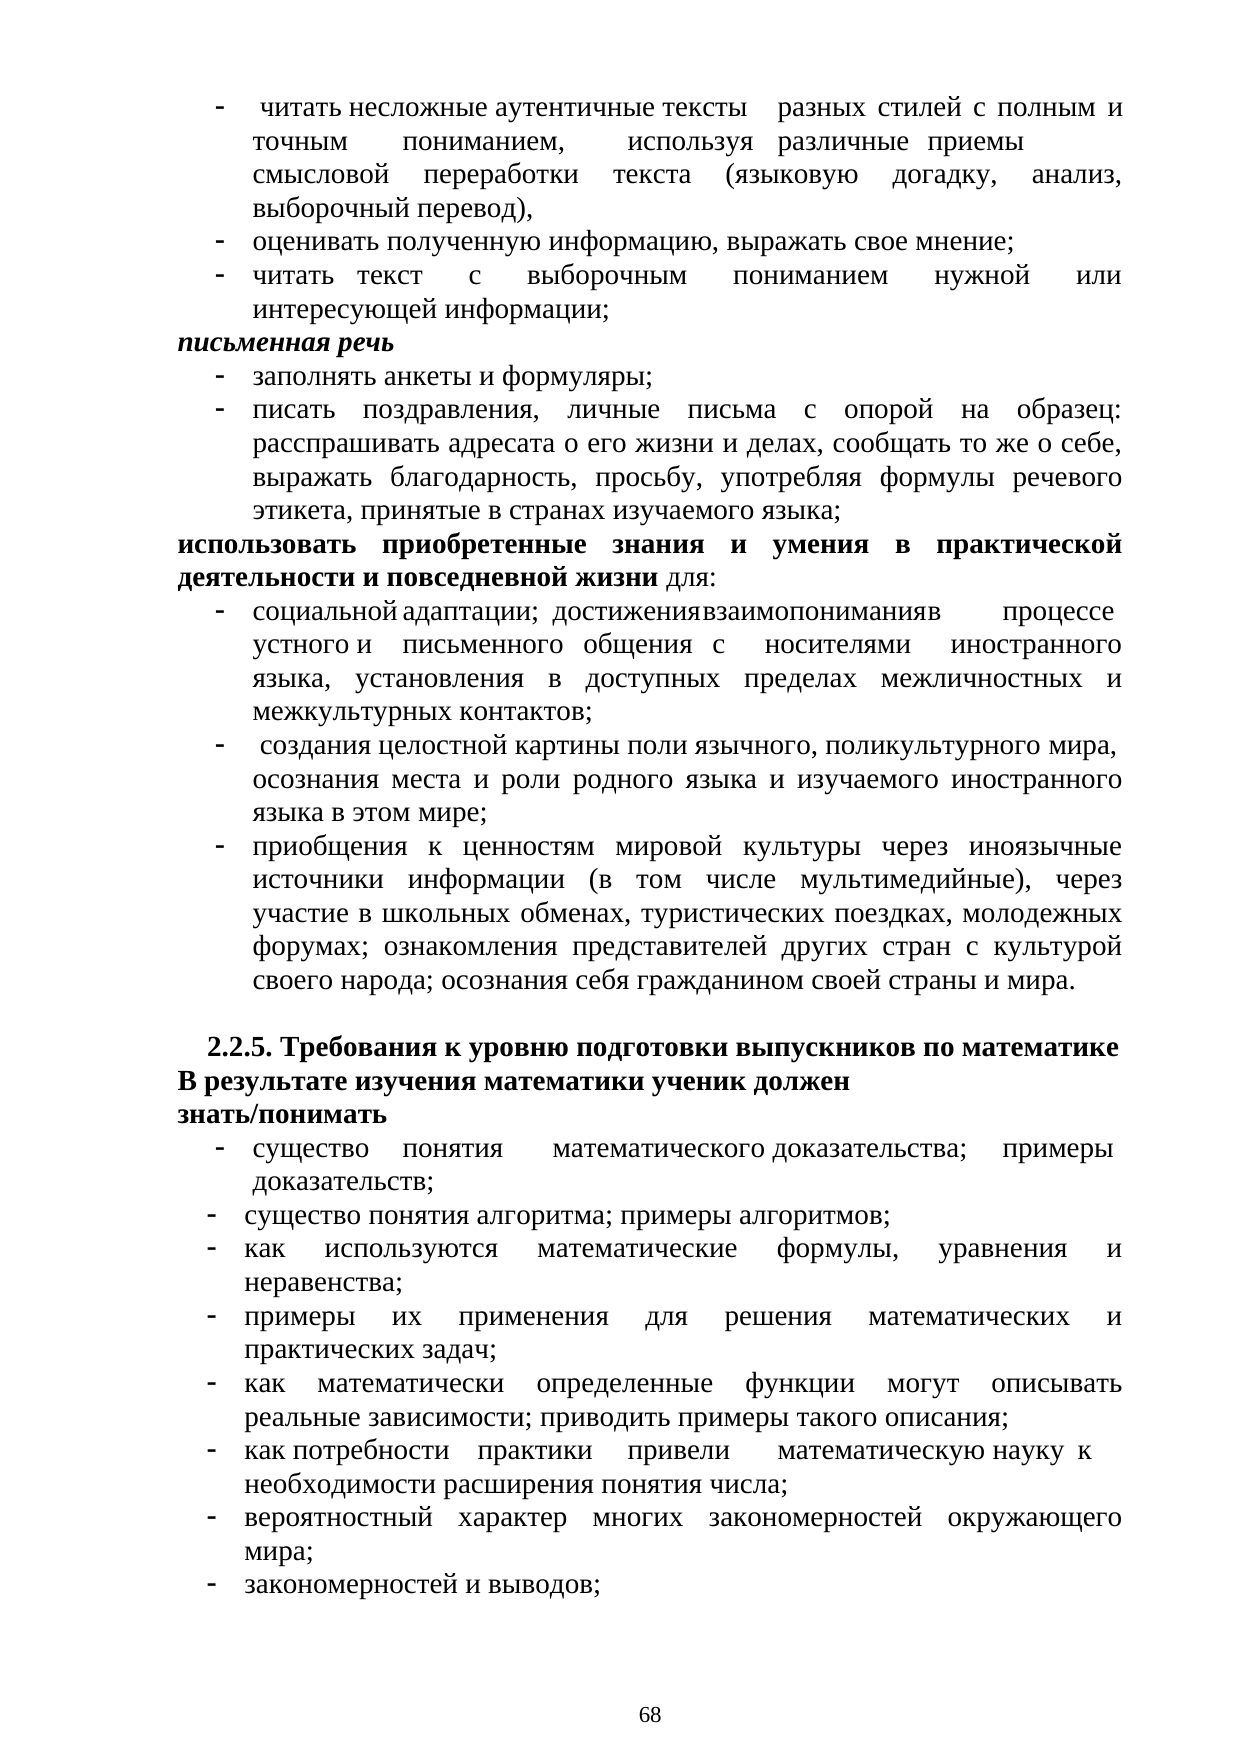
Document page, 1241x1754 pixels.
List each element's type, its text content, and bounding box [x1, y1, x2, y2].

list закономерностей и выводов; [207, 1567, 1123, 1600]
text знать/понимать [177, 1096, 1123, 1130]
list существо понятия алгоритма; примеры алгоритмов; [207, 1197, 1123, 1231]
list как потребности практики привели математическую науку к необходимости расширения понятия числа; [207, 1432, 1123, 1499]
list читать несложные аутентичные тексты разных стилей с полным и точным пониманием, используя различные приемы смысловой переработки текста (языковую догадку, анализ, выборочный перевод), [215, 89, 1123, 223]
list примеры их применения для решения математических и практических задач; [207, 1298, 1123, 1365]
list как математически определенные функции могут описывать реальные зависимости; приводить примеры такого описания; [207, 1365, 1123, 1432]
list как используются математические формулы, уравнения и неравенства; [207, 1231, 1123, 1298]
list вероятностный характер многих закономерностей окружающего мира; [207, 1499, 1123, 1567]
list писать поздравления, личные письма с опорой на образец: расспрашивать адресата о его жизни и делах, сообщать то же о себе, выражать благодарность, просьбу, употребляя формулы речевого этикета, принятые в странах изучаемого языка; [215, 391, 1123, 526]
text В результате изучения математики ученик должен [177, 1063, 1123, 1096]
list существо понятия математического доказательства; примеры доказательств; [215, 1130, 1123, 1197]
list оценивать полученную информацию, выражать свое мнение; [215, 223, 1123, 257]
list создания целостной картины поли язычного, поликультурного мира, [215, 727, 1123, 761]
list социальной адаптации; достижения взаимопонимания в процессе устного и письменного общения с носителями иностранного языка, установления в доступных пределах межличностных и межкультурных контактов; [215, 593, 1123, 727]
list приобщения к ценностям мировой культуры через иноязычные источники информации (в том числе мультимедийные), через участие в школьных обменах, туристических поездках, молодежных форумах; ознакомления представителей других стран с культурой своего народа; осознания себя гражданином своей страны и мира. [215, 828, 1123, 996]
list заполнять анкеты и формуляры; [215, 358, 1123, 391]
text письменная речь [177, 324, 1123, 358]
list читать текст с выборочным пониманием нужной или интересующей информации; [215, 257, 1123, 324]
text 2.2.5. Требования к уровню подготовки выпускников по математике [207, 1029, 1123, 1063]
text использовать приобретенные знания и умения в практической деятельности и повседневной жизни для: [177, 526, 1123, 593]
list осознания места и роли родного языка и изучаемого иностранного языка в этом мире; [252, 761, 1123, 828]
